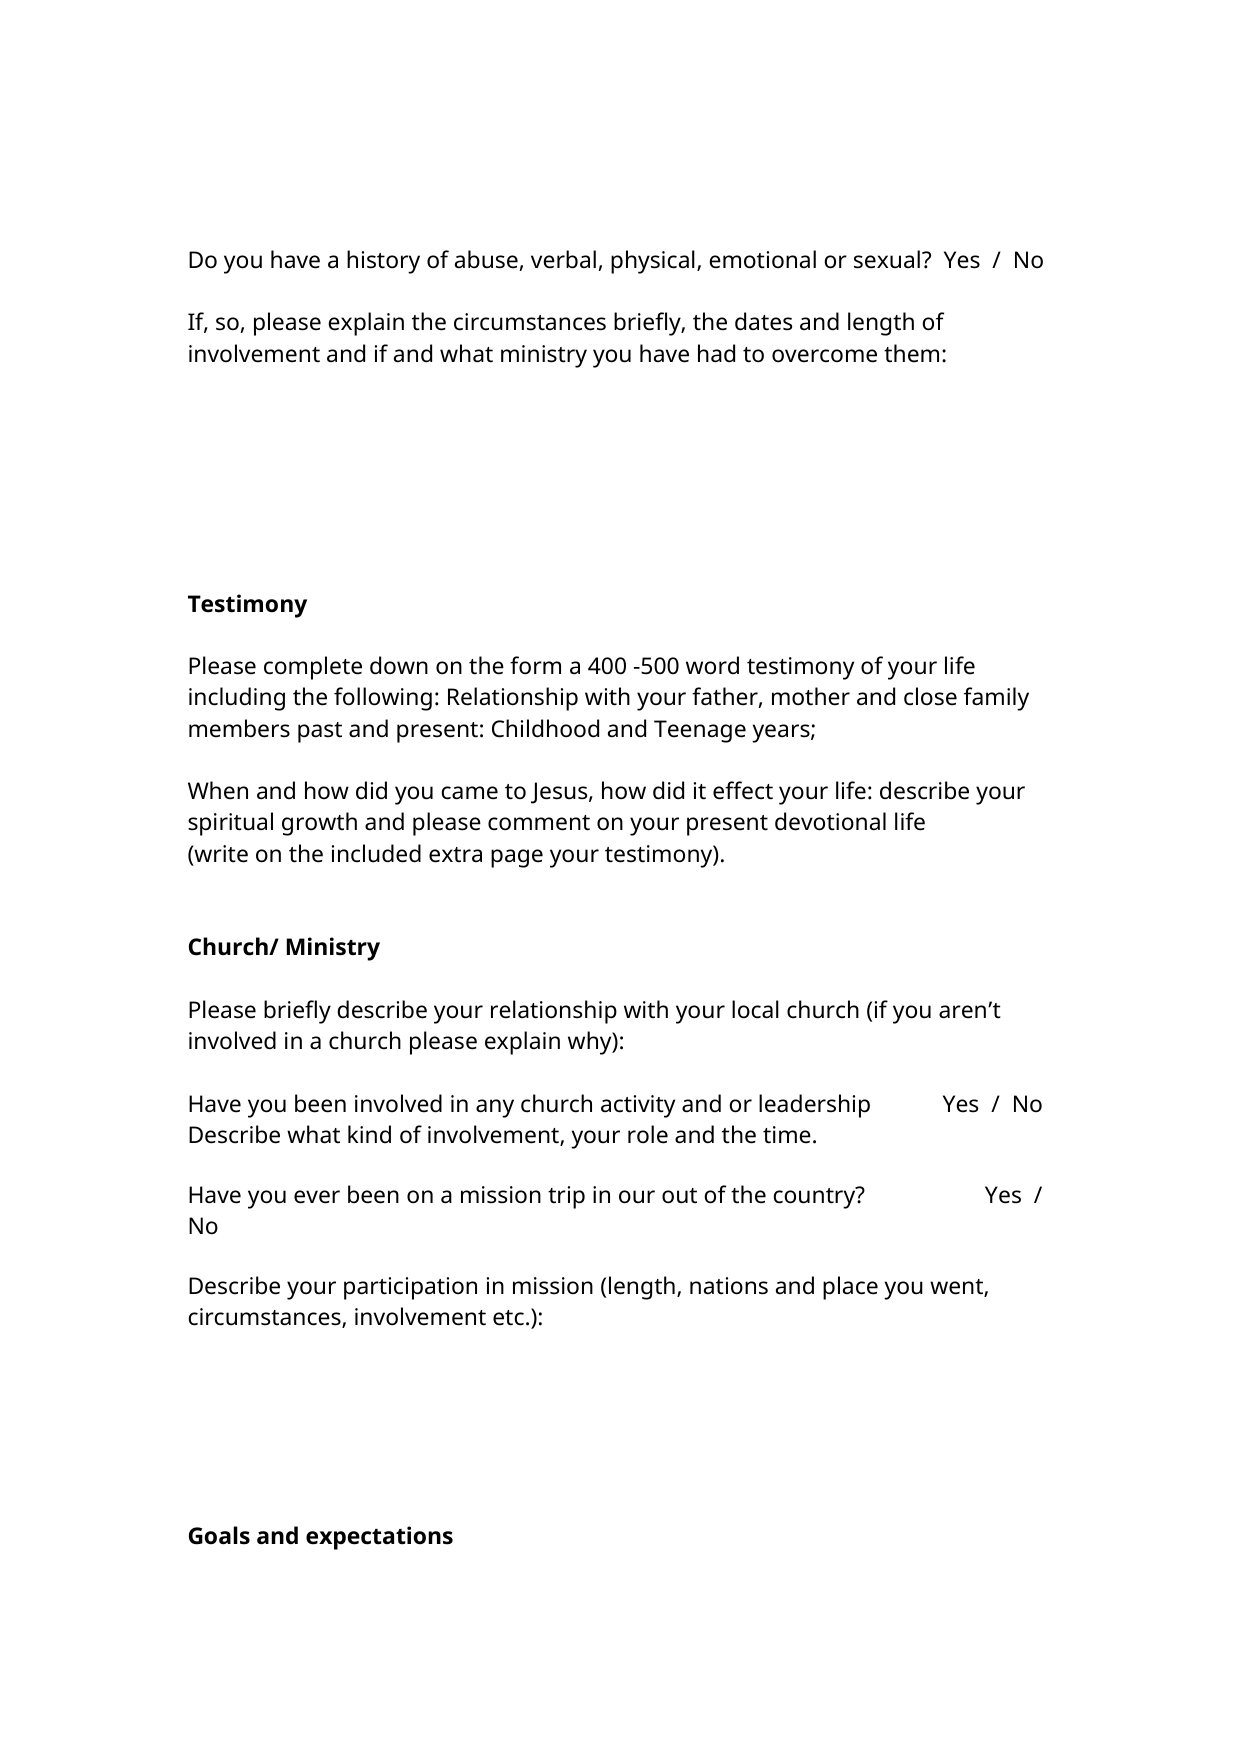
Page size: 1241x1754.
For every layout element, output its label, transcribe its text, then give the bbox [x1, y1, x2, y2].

text Have you been involved in any church activity and or leadership Yes / No [187, 1087, 1053, 1119]
text Church/ Ministry [187, 931, 1053, 962]
text Describe your participation in mission (length, nations and place you went, circumstances, involvement etc.): [187, 1270, 1053, 1332]
text If, so, please explain the circumstances briefly, the dates and length of involvement and if and what ministry you have had to overcome them: [187, 306, 1053, 369]
text Testimony [187, 587, 1053, 619]
text Please briefly describe your relationship with your local church (if you aren’t involved in a church please explain why): [187, 994, 1053, 1056]
text Describe what kind of involvement, your role and the time. [187, 1119, 1053, 1150]
text Have you ever been on a mission trip in our out of the country? Yes / No [187, 1179, 1053, 1241]
text Please complete down on the form a 400 -500 word testimony of your life including the following: Relationship with your father, mother and close family members past and present: Childhood and Teenage years; [187, 650, 1053, 744]
text (write on the included extra page your testimony). [187, 837, 1053, 869]
text When and how did you came to Jesus, how did it effect your life: describe your spiritual growth and please comment on your present devotional life [187, 775, 1053, 837]
text Goals and expectations [187, 1520, 1053, 1551]
text Do you have a history of abuse, verbal, physical, emotional or sexual? Yes / No [187, 244, 1053, 275]
